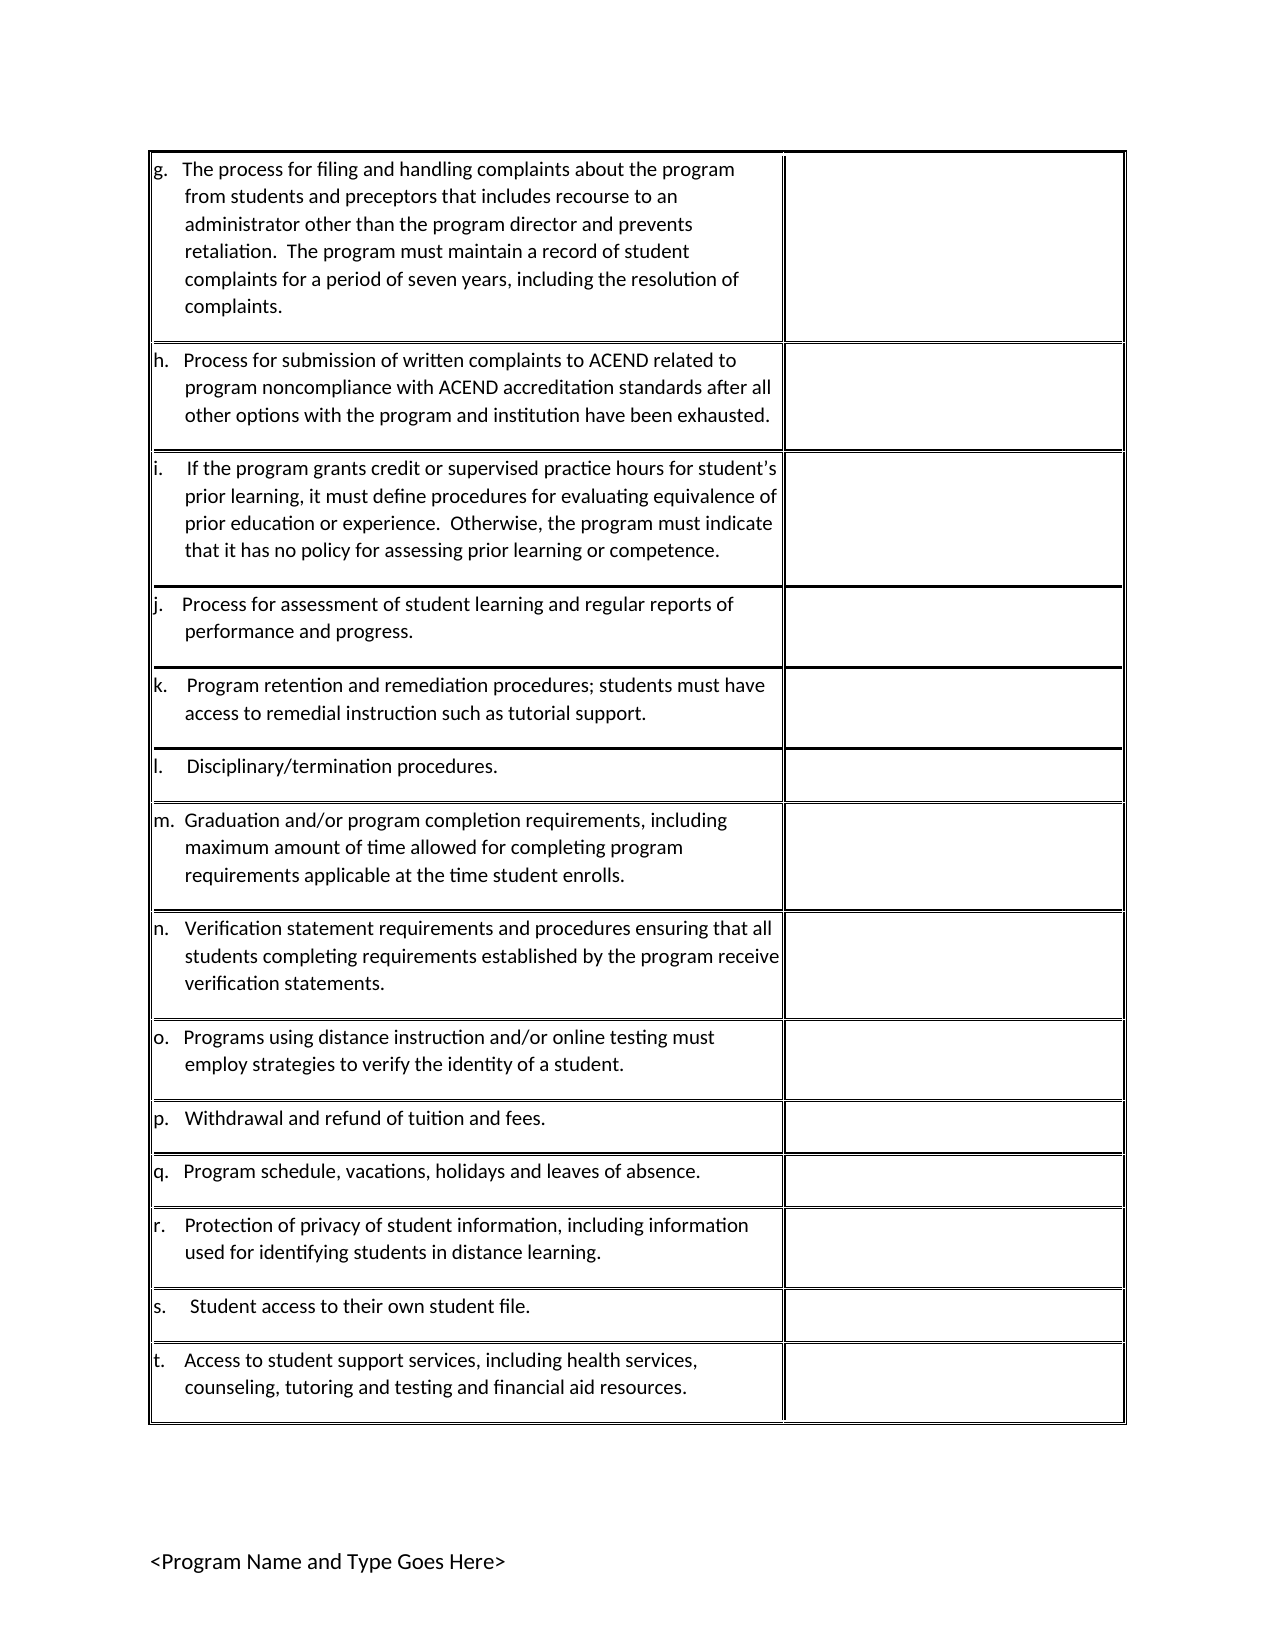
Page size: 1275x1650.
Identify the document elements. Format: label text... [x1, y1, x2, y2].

table_cell [784, 801, 1125, 909]
table_cell [786, 1018, 1124, 1098]
table_cell [784, 1206, 1125, 1287]
table_cell [784, 341, 1125, 449]
table_cell h. Process for submission of written complaints to ACEND related to program noncompliance with ACEND accreditation standards after all other options with the program and institution have been exhausted. [150, 341, 784, 449]
table_cell p. Withdrawal and refund of tuition and fees. [152, 1099, 782, 1152]
table_cell o. Programs using distance instruction and/or online testing must employ strategies to verify the identity of a student. [152, 1018, 782, 1098]
table_cell r. Protection of privacy of student information, including information used for identifying students in distance learning. [150, 1206, 784, 1287]
table_cell i. If the program grants credit or supervised practice hours for student’s prior learning, it must define procedures for evaluating equivalence of prior education or experience. Otherwise, the program must indicate that it has no policy for assessing prior learning or competence. [152, 449, 782, 585]
table_cell t. Access to student support services, including health services, counseling, tutoring and testing and financial aid resources. [150, 1341, 784, 1422]
table_cell [784, 1287, 1125, 1341]
table_cell l. Disciplinary/termination procedures. [152, 747, 782, 801]
table_cell [786, 1099, 1124, 1152]
table_cell [786, 666, 1123, 747]
table_cell [784, 153, 1123, 341]
table_cell s. Student access to their own student file. [150, 1287, 784, 1341]
table_cell [786, 449, 1124, 585]
table_cell [786, 1152, 1124, 1206]
table_cell [786, 747, 1123, 801]
table_cell j. Process for assessment of student learning and regular reports of performance and progress. [152, 585, 782, 666]
table_cell g. The process for filing and handling complaints about the program from students and preceptors that includes recourse to an administrator other than the program director and prevents retaliation. The program must maintain a record of student complaints for a period of seven years, including the resolution of complaints. [152, 152, 784, 341]
table_cell [786, 909, 1124, 1017]
table_cell [784, 1341, 1125, 1422]
table_cell n. Verification statement requirements and procedures ensuring that all students completing requirements established by the program receive verification statements. [152, 909, 782, 1017]
table_cell k. Program retention and remediation procedures; students must have access to remedial instruction such as tutorial support. [152, 666, 782, 747]
table_cell m. Graduation and/or program completion requirements, including maximum amount of time allowed for completing program requirements applicable at the time student enrolls. [150, 801, 784, 909]
table_cell q. Program schedule, vacations, holidays and leaves of absence. [152, 1152, 782, 1206]
table_cell [786, 585, 1123, 666]
